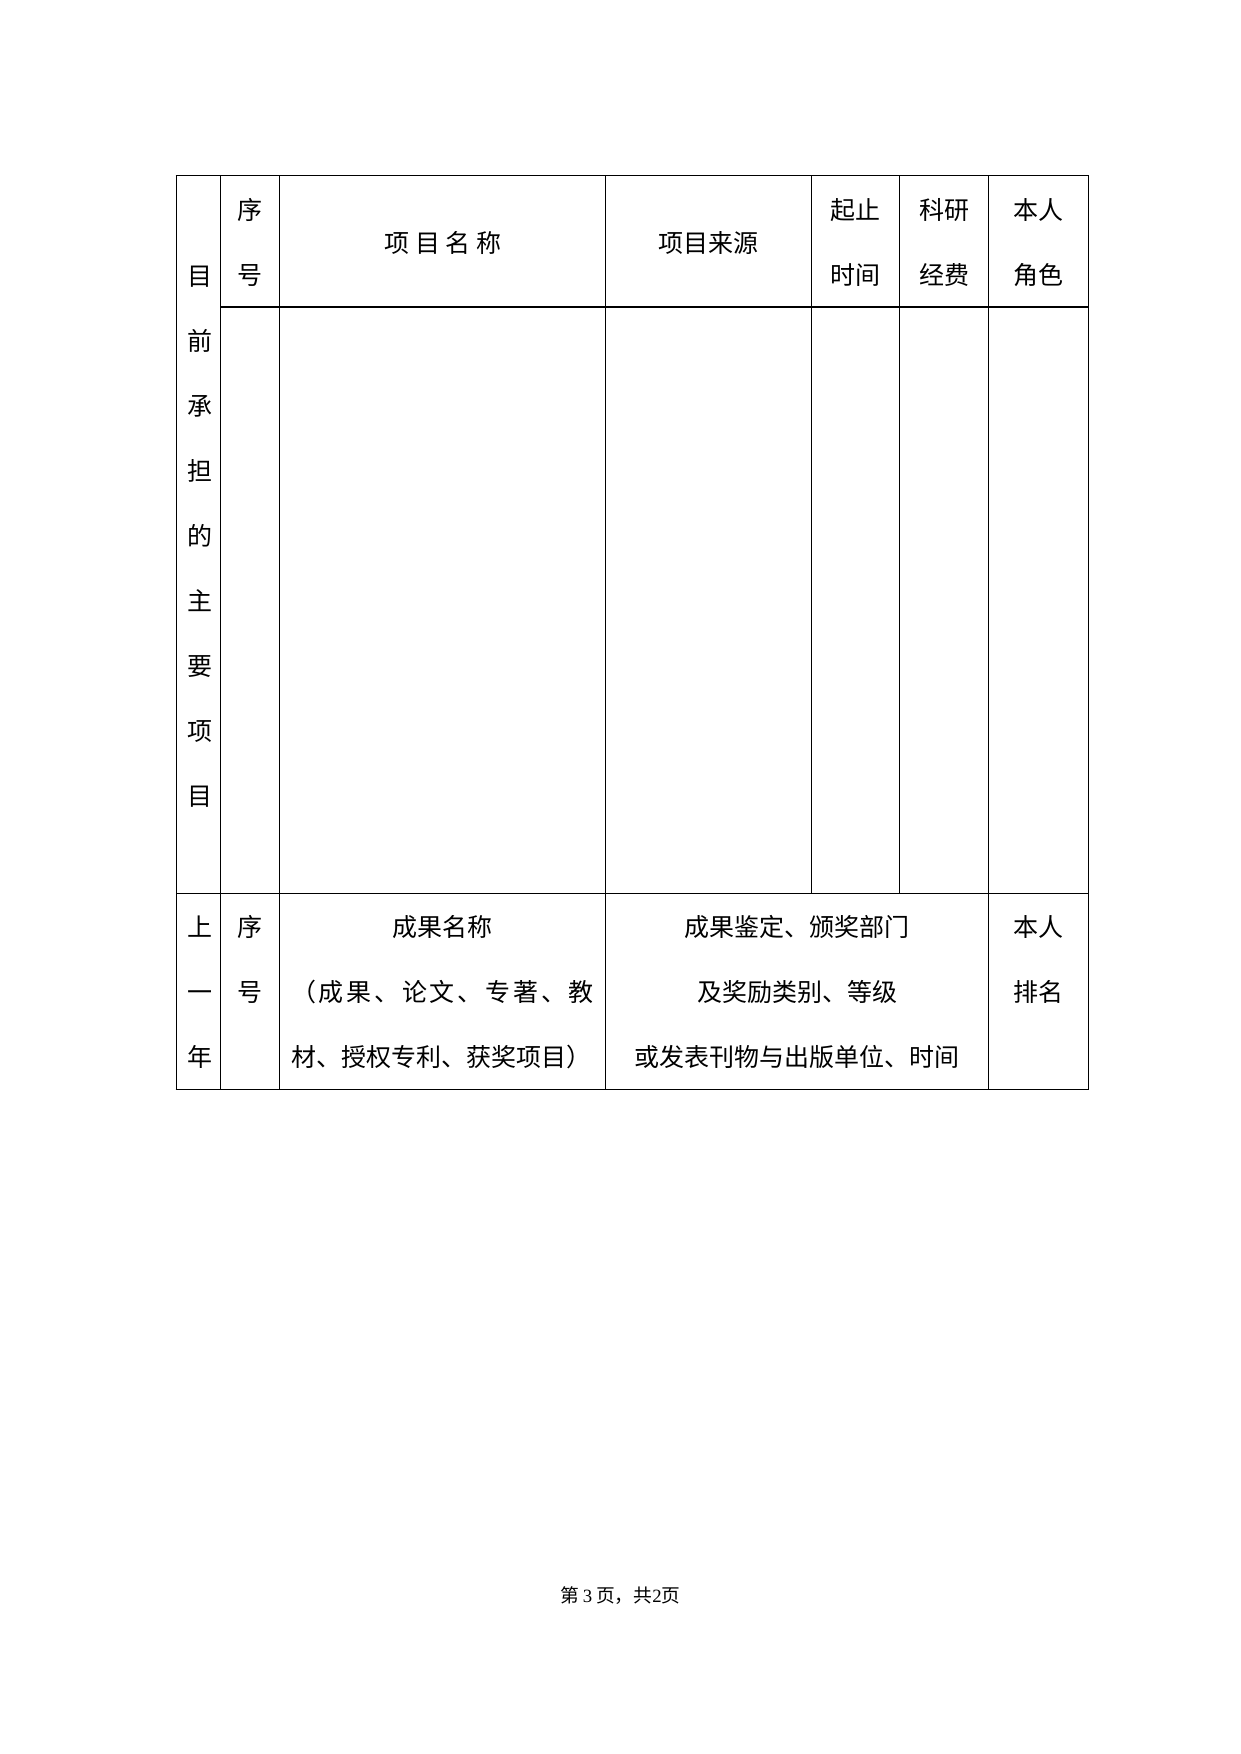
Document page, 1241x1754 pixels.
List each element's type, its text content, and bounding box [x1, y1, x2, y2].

table_header 序号 [221, 176, 279, 306]
table_header 科研经费 [900, 176, 988, 306]
table_cell [900, 308, 988, 892]
table_cell 序 号 [221, 894, 279, 1088]
table_cell [221, 308, 279, 892]
table_header 项 目 名 称 [280, 176, 605, 306]
table_cell [989, 308, 1088, 892]
table_cell 成果名称 （成果、论文、专著、教材、授权专利、获奖项目） [280, 894, 605, 1088]
table_cell 成果鉴定、颁奖部门 及奖励类别、等级 或发表刊物与出版单位、时间 [606, 894, 988, 1088]
table_cell [812, 308, 899, 892]
table_header 项目来源 [606, 176, 811, 306]
table_cell [606, 308, 811, 892]
table_header 本人 角色 [989, 176, 1088, 306]
table_cell 本人 排名 [989, 894, 1088, 1088]
table_cell 上一年度科研成果 [177, 894, 220, 1088]
table_header 起止 时间 [812, 176, 899, 306]
table_cell [280, 308, 605, 892]
table_header 目前承担的主要项目 [177, 176, 220, 892]
